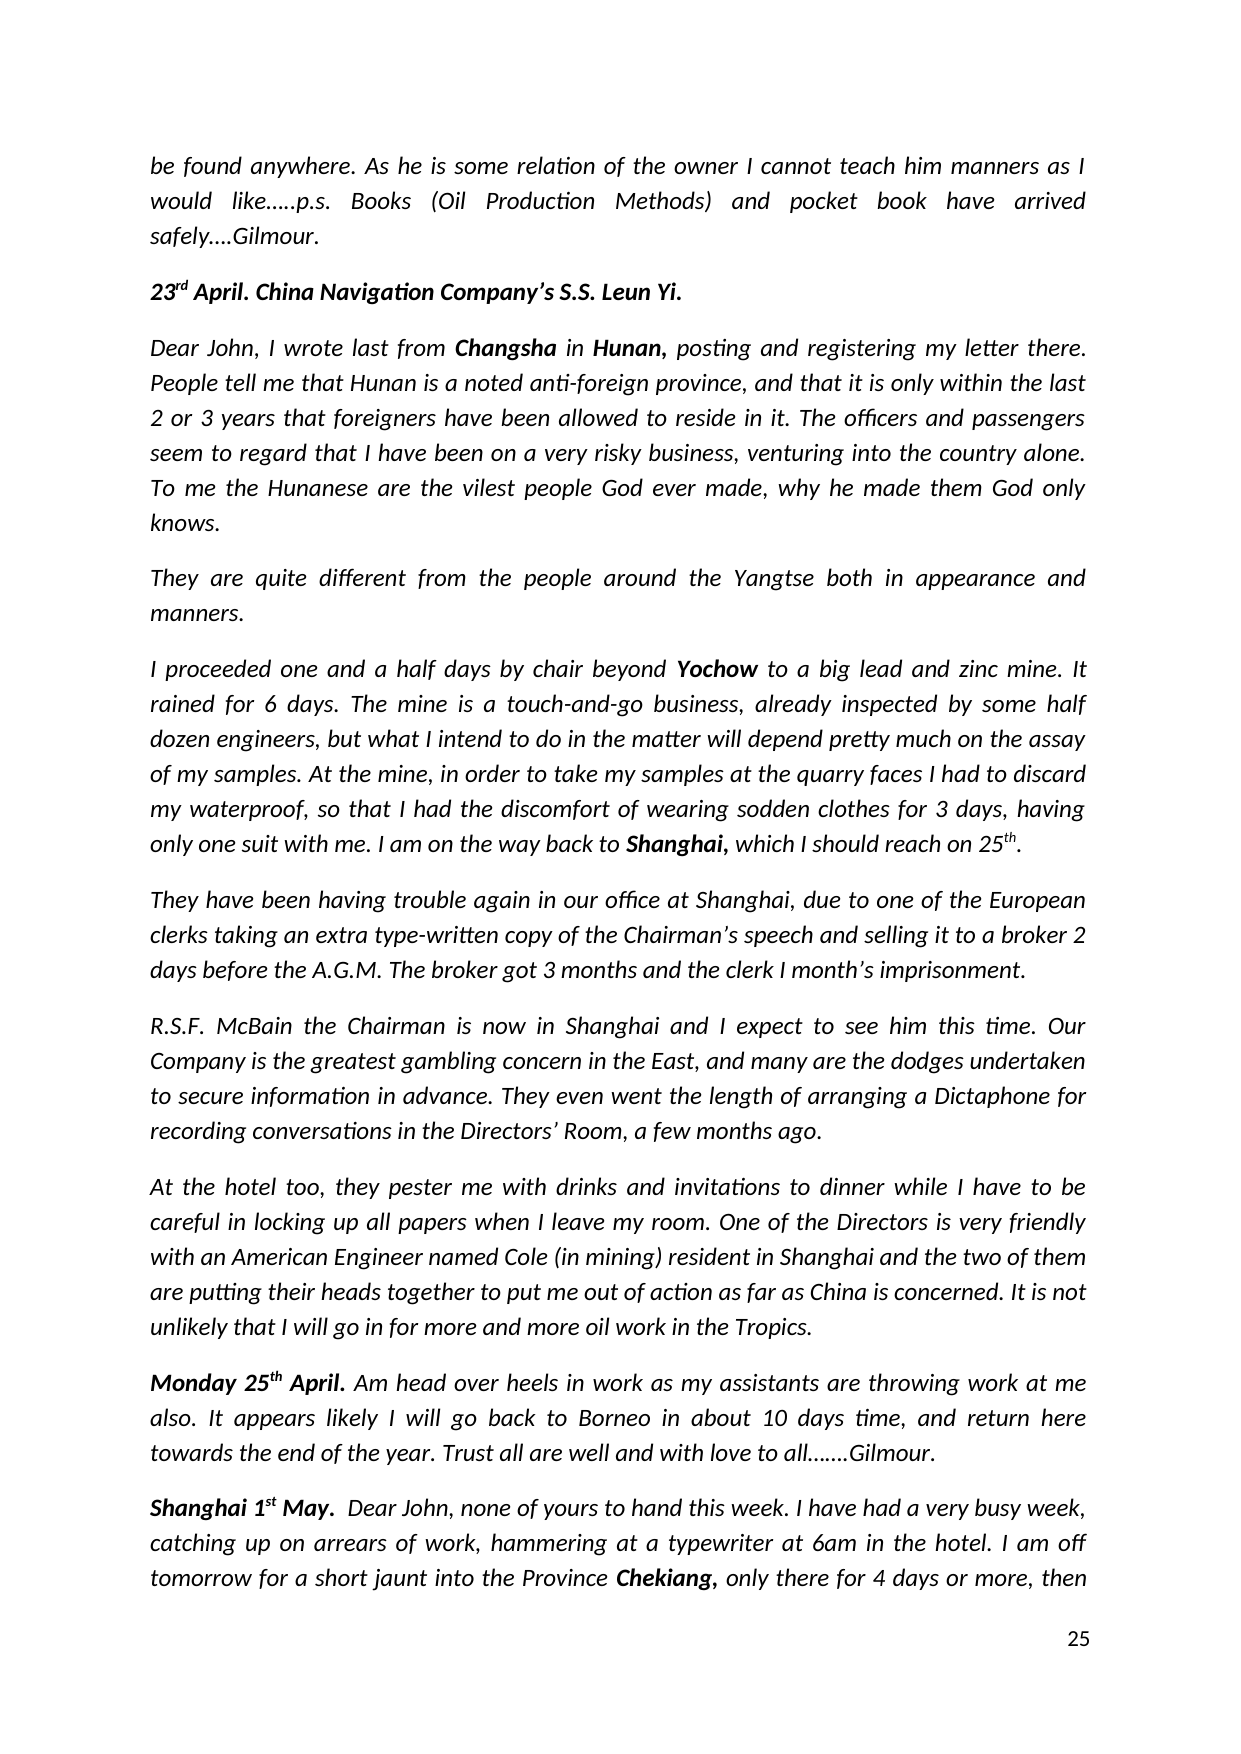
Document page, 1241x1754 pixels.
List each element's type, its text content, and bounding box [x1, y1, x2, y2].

text Monday 25th April. Am head over heels in work as my assistants are throwing work at me also. It appears likely I will go back to Borneo in about 10 days time, and return here towards the end of the year. Trust all are well and with love to all…….Gilmour. [150, 1367, 1090, 1467]
text Dear John, I wrote last from Changsha in Hunan, posting and registering my letter there. People tell me that Hunan is a noted anti-foreign province, and that it is only within the last 2 or 3 years that foreigners have been allowed to reside in it. The officers and passengers seem to regard that I have been on a very risky business, venturing into the country alone. To me the Hunanese are the vilest people God ever made, why he made them God only knows. [150, 332, 1090, 537]
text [150, 150, 1090, 251]
text They are quite different from the people around the Yangtse both in appearance and manners. [150, 562, 1090, 628]
text 23rd April. China Navigation Company’s S.S. Leun Yi. [150, 276, 1090, 306]
text I proceeded one and a half days by chair beyond Yochow to a big lead and zinc mine. It rained for 6 days. The mine is a touch-and-go business, already inspected by some half dozen engineers, but what I intend to do in the matter will depend pretty much on the assay of my samples. At the mine, in order to take my samples at the quarry faces I had to discard my waterproof, so that I had the discomfort of wearing sodden clothes for 3 days, having only one suit with me. I am on the way back to Shanghai, which I should reach on 25th. [150, 653, 1090, 859]
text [150, 1492, 1090, 1593]
text At the hotel too, they pester me with drinks and invitations to dinner while I have to be careful in locking up all papers when I leave my room. One of the Directors is very friendly with an American Engineer named Cole (in mining) resident in Shanghai and the two of them are putting their heads together to put me out of action as far as China is concerned. It is not unlikely that I will go in for more and more oil work in the Tropics. [150, 1171, 1090, 1341]
text R.S.F. McBain the Chairman is now in Shanghai and I expect to see him this time. Our Company is the greatest gambling concern in the East, and many are the dodges undertaken to secure information in advance. They even went the length of arranging a Dictaphone for recording conversations in the Directors’ Room, a few months ago. [150, 1010, 1090, 1146]
text They have been having trouble again in our office at Shanghai, due to one of the European clerks taking an extra type-written copy of the Chairman’s speech and selling it to a broker 2 days before the A.G.M. The broker got 3 months and the clerk I month’s imprisonment. [150, 884, 1090, 985]
